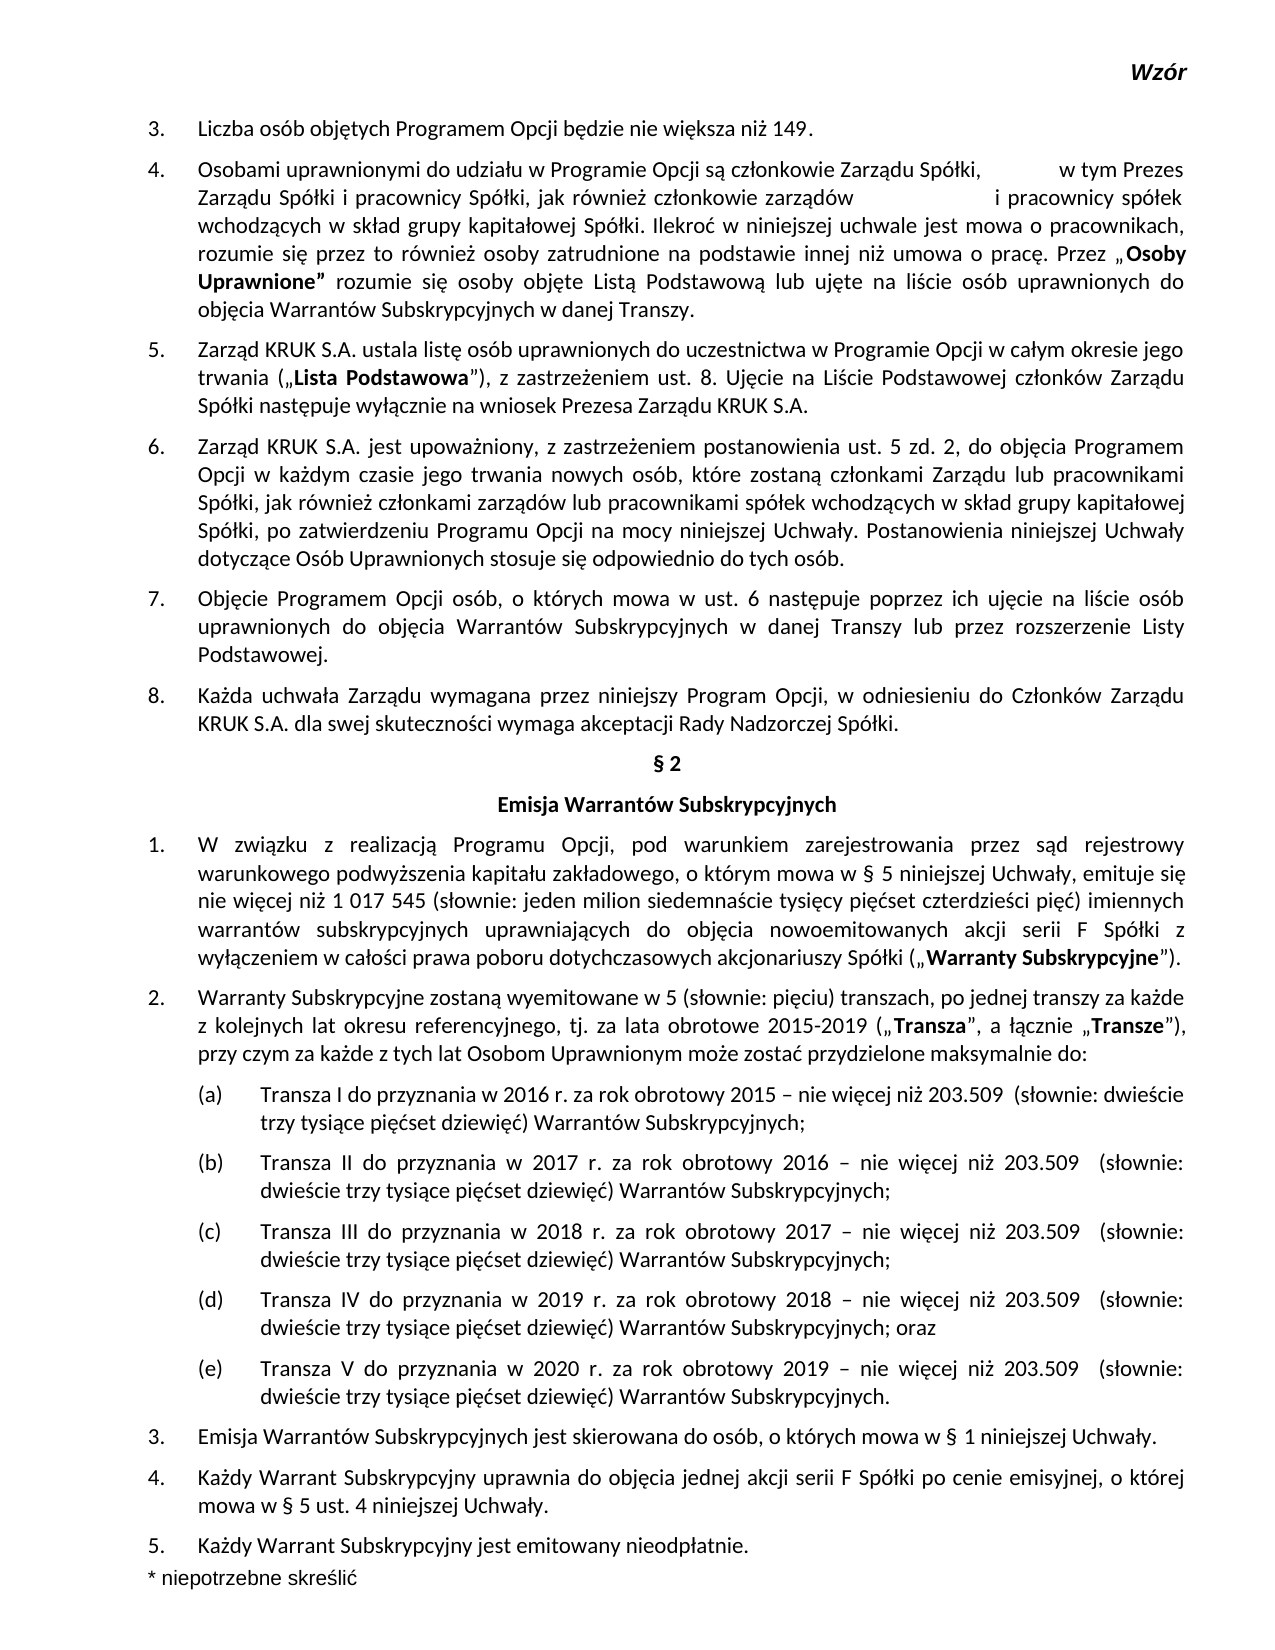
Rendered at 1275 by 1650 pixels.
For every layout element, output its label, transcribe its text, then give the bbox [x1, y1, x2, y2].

list Osobami uprawnionymi do udziału w Programie Opcji są członkowie Zarządu Spółki, w tym Prezes Zarządu Spółki i pracownicy Spółki, jak również członkowie zarządów i pracownicy spółek wchodzących w skład grupy kapitałowej Spółki. Ilekroć w niniejszej uchwale jest mowa o pracownikach, rozumie się przez to również osoby zatrudnione na podstawie innej niż umowa o pracę. Przez „Osoby Uprawnione” rozumie się osoby objęte Listą Podstawową lub ujęte na liście osób uprawnionych do objęcia Warrantów Subskrypcyjnych w danej Transzy. [148, 155, 1186, 323]
list Transza II do przyznania w 2017 r. za rok obrotowy 2016 – nie więcej niż 203.509 (słownie: dwieście trzy tysiące pięćset dziewięć) Warrantów Subskrypcyjnych; [198, 1148, 1186, 1204]
list Każda uchwała Zarządu wymagana przez niniejszy Program Opcji, w odniesieniu do Członków Zarządu KRUK S.A. dla swej skuteczności wymaga akceptacji Rady Nadzorczej Spółki. [148, 681, 1186, 737]
list Liczba osób objętych Programem Opcji będzie nie większa niż 149. [148, 114, 1186, 142]
list Zarząd KRUK S.A. ustala listę osób uprawnionych do uczestnictwa w Programie Opcji w całym okresie jego trwania („Lista Podstawowa”), z zastrzeżeniem ust. 8. Ujęcie na Liście Podstawowej członków Zarządu Spółki następuje wyłącznie na wniosek Prezesa Zarządu KRUK S.A. [148, 335, 1186, 419]
list Każdy Warrant Subskrypcyjny uprawnia do objęcia jednej akcji serii F Spółki po cenie emisyjnej, o której mowa w § 5 ust. 4 niniejszej Uchwały. [148, 1463, 1186, 1519]
list Transza V do przyznania w 2020 r. za rok obrotowy 2019 – nie więcej niż 203.509 (słownie: dwieście trzy tysiące pięćset dziewięć) Warrantów Subskrypcyjnych. [198, 1354, 1186, 1410]
list Zarząd KRUK S.A. jest upoważniony, z zastrzeżeniem postanowienia ust. 5 zd. 2, do objęcia Programem Opcji w każdym czasie jego trwania nowych osób, które zostaną członkami Zarządu lub pracownikami Spółki, jak również członkami zarządów lub pracownikami spółek wchodzących w skład grupy kapitałowej Spółki, po zatwierdzeniu Programu Opcji na mocy niniejszej Uchwały. Postanowienia niniejszej Uchwały dotyczące Osób Uprawnionych stosuje się odpowiednio do tych osób. [148, 432, 1186, 572]
list Warranty Subskrypcyjne zostaną wyemitowane w 5 (słownie: pięciu) transzach, po jednej transzy za każde z kolejnych lat okresu referencyjnego, tj. za lata obrotowe 2015-2019 („Transza”, a łącznie „Transze”), przy czym za każde z tych lat Osobom Uprawnionym może zostać przydzielone maksymalnie do: [148, 983, 1186, 1067]
list Objęcie Programem Opcji osób, o których mowa w ust. 6 następuje poprzez ich ujęcie na liście osób uprawnionych do objęcia Warrantów Subskrypcyjnych w danej Transzy lub przez rozszerzenie Listy Podstawowej. [148, 584, 1186, 668]
list Każdy Warrant Subskrypcyjny jest emitowany nieodpłatnie. [148, 1532, 1186, 1559]
list Transza I do przyznania w 2016 r. za rok obrotowy 2015 – nie więcej niż 203.509 (słownie: dwieście trzy tysiące pięćset dziewięć) Warrantów Subskrypcyjnych; [198, 1080, 1186, 1136]
list Transza III do przyznania w 2018 r. za rok obrotowy 2017 – nie więcej niż 203.509 (słownie: dwieście trzy tysiące pięćset dziewięć) Warrantów Subskrypcyjnych; [198, 1217, 1186, 1273]
text § 2 [148, 749, 1186, 778]
list Transza IV do przyznania w 2019 r. za rok obrotowy 2018 – nie więcej niż 203.509 (słownie: dwieście trzy tysiące pięćset dziewięć) Warrantów Subskrypcyjnych; oraz [198, 1285, 1186, 1341]
list Emisja Warrantów Subskrypcyjnych jest skierowana do osób, o których mowa w § 1 niniejszej Uchwały. [148, 1422, 1186, 1451]
list W związku z realizacją Programu Opcji, pod warunkiem zarejestrowania przez sąd rejestrowy warunkowego podwyższenia kapitału zakładowego, o którym mowa w § 5 niniejszej Uchwały, emituje się nie więcej niż 1 017 545 (słownie: jeden milion siedemnaście tysięcy pięćset czterdzieści pięć) imiennych warrantów subskrypcyjnych uprawniających do objęcia nowoemitowanych akcji serii F Spółki z wyłączeniem w całości prawa poboru dotychczasowych akcjonariuszy Spółki („Warranty Subskrypcyjne”). [148, 831, 1186, 971]
text Emisja Warrantów Subskrypcyjnych [148, 790, 1186, 818]
